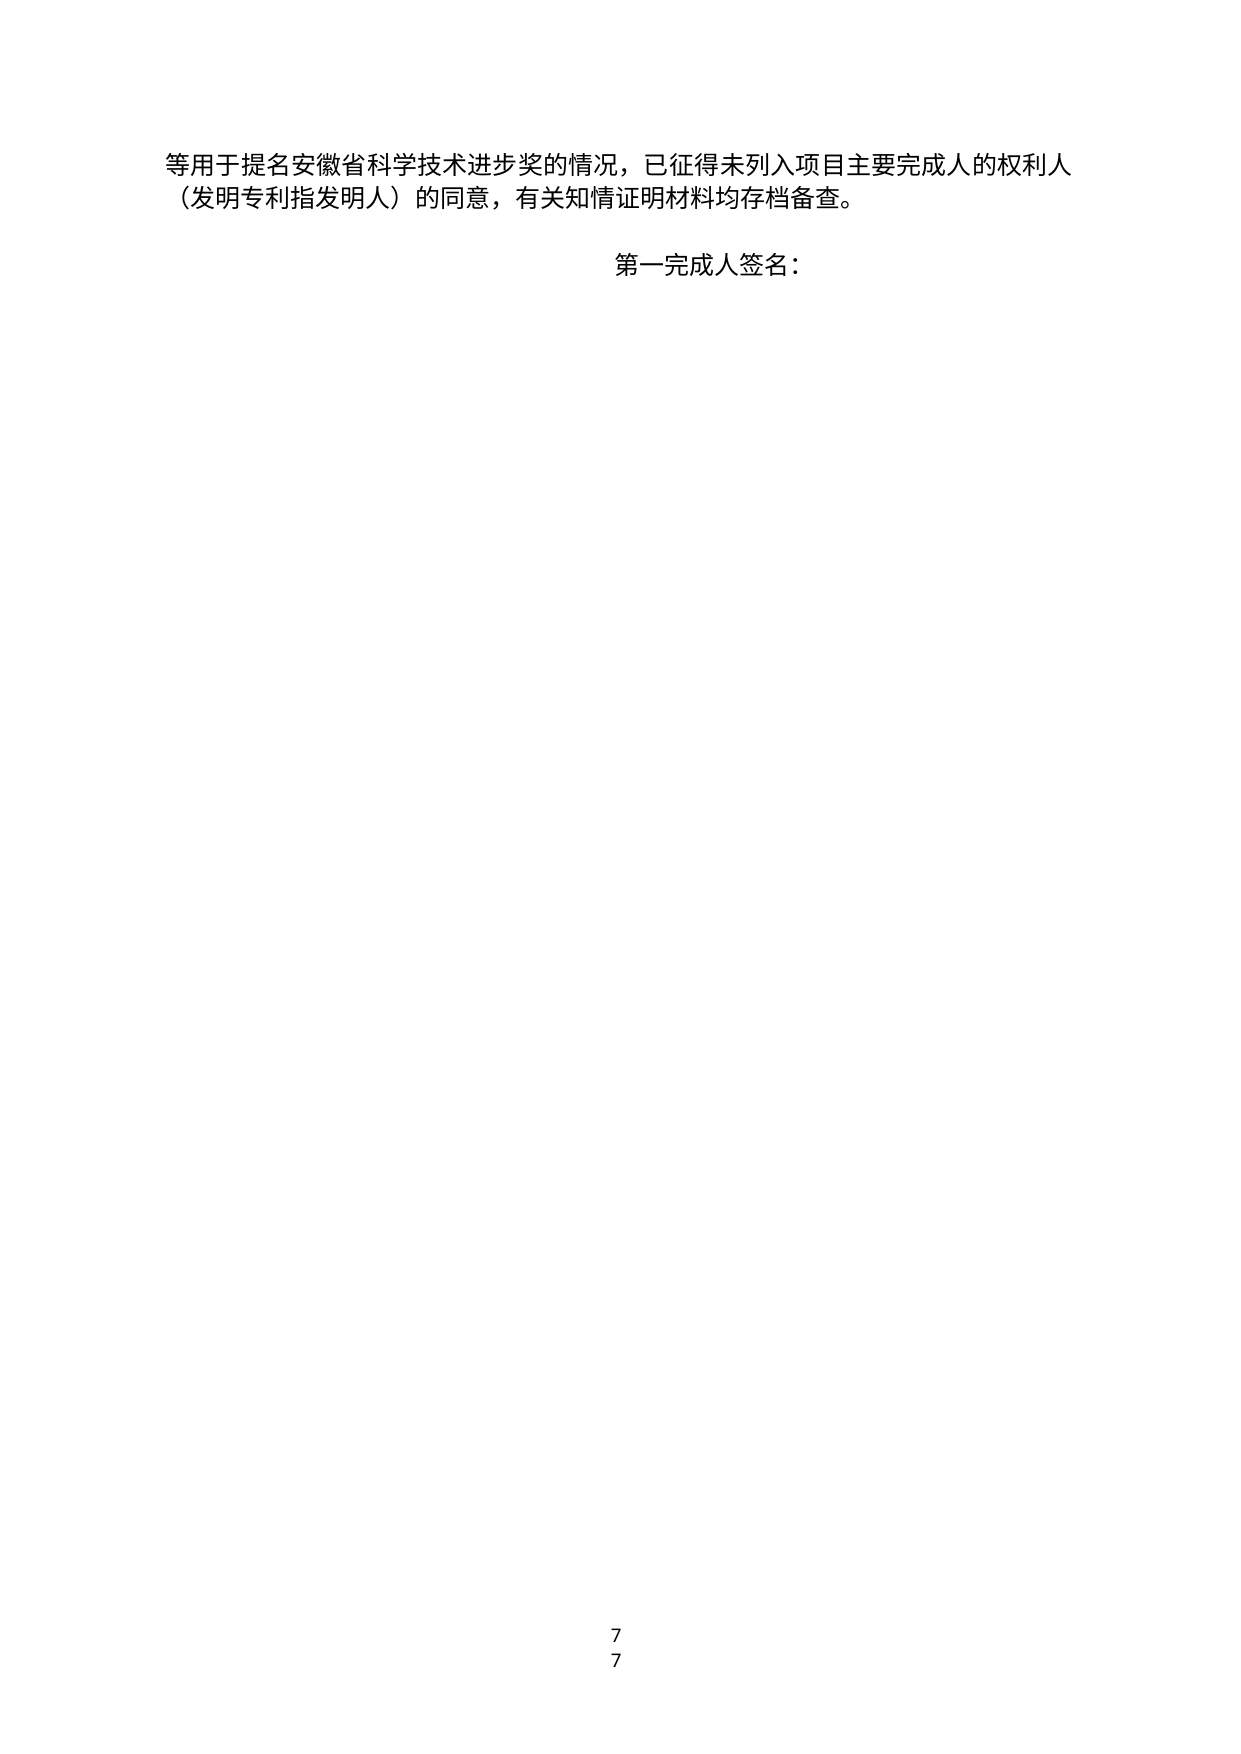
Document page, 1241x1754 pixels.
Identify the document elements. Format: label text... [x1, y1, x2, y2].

text 第一完成人签名： [165, 248, 1025, 281]
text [165, 148, 1075, 214]
